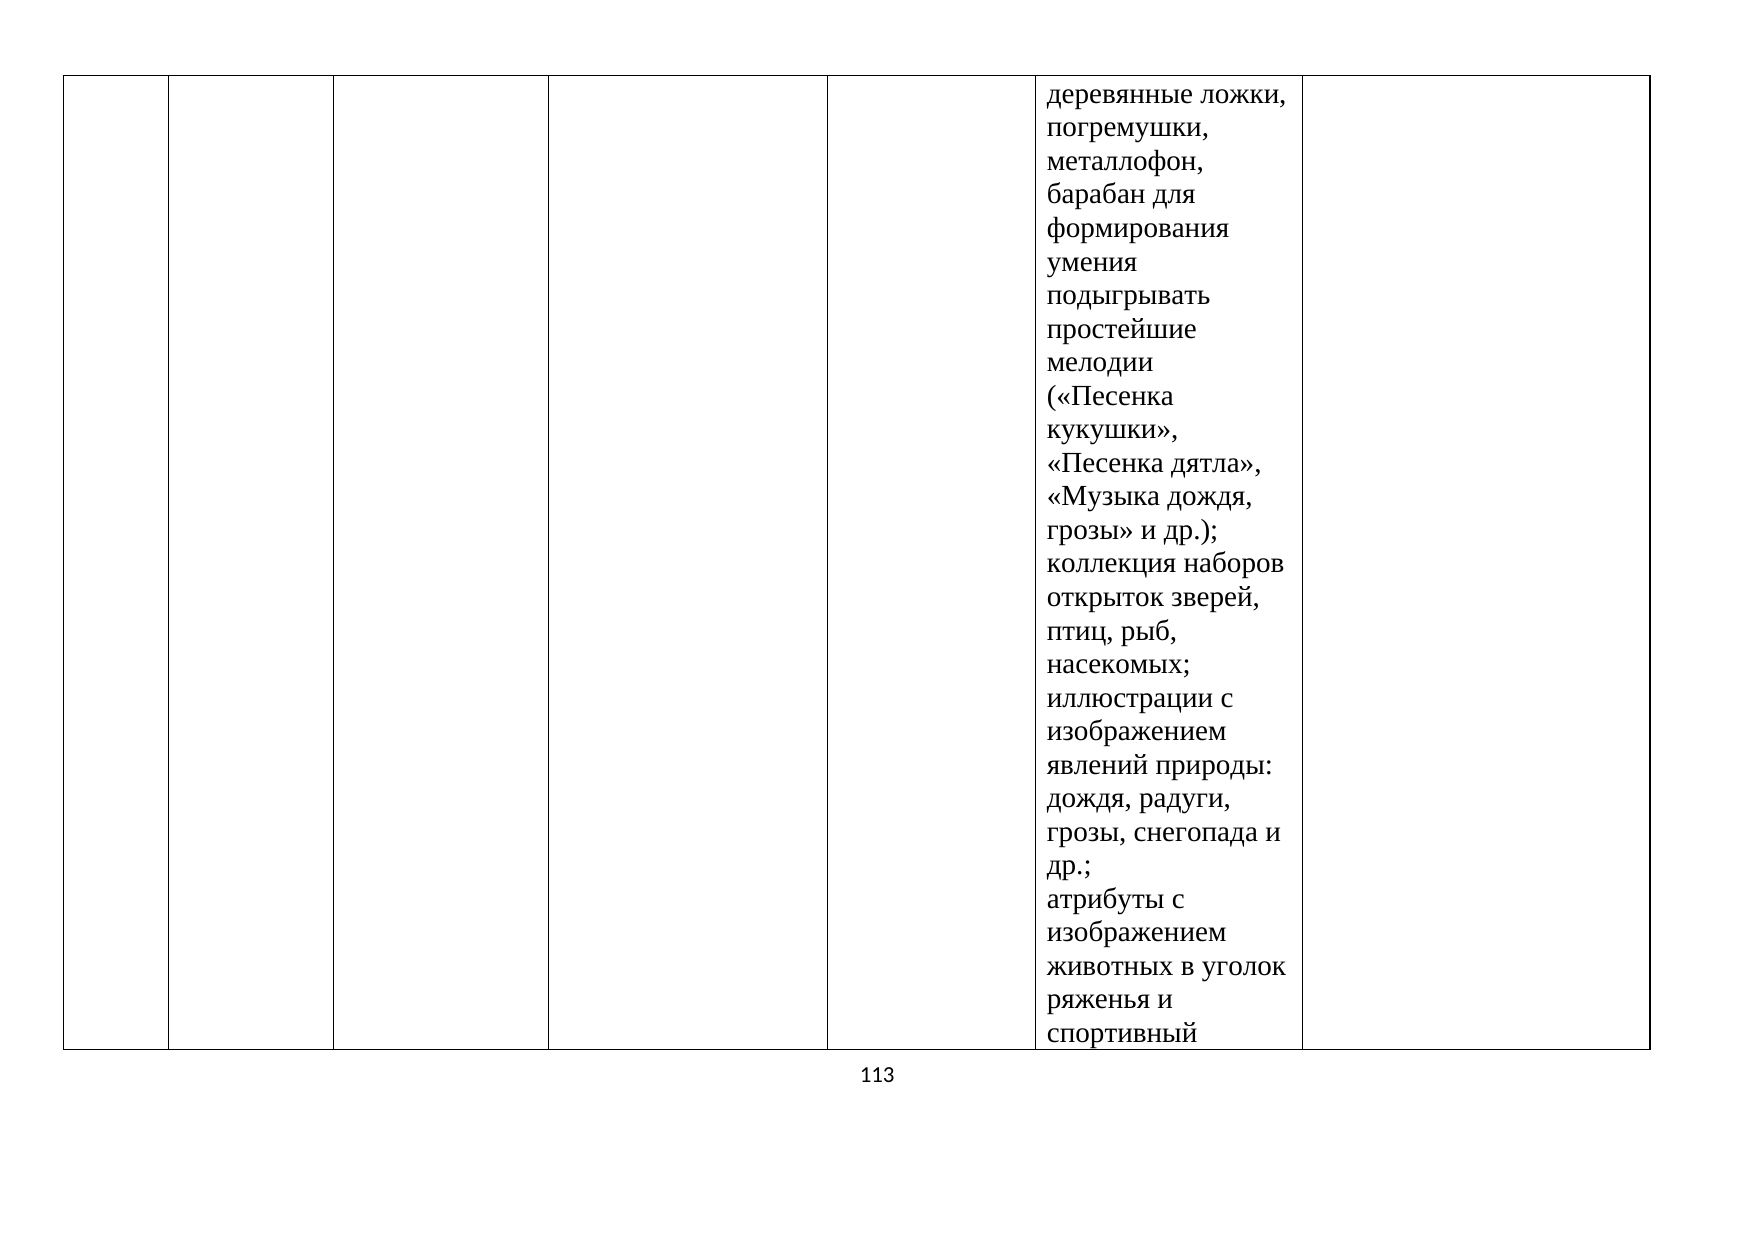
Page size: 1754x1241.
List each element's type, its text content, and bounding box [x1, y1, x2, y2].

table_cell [1303, 76, 1649, 1049]
table_cell 3 [64, 76, 168, 1049]
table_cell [828, 76, 1035, 1049]
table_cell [549, 76, 827, 1049]
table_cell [334, 76, 548, 1049]
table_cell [1036, 76, 1302, 1049]
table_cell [169, 76, 333, 1049]
